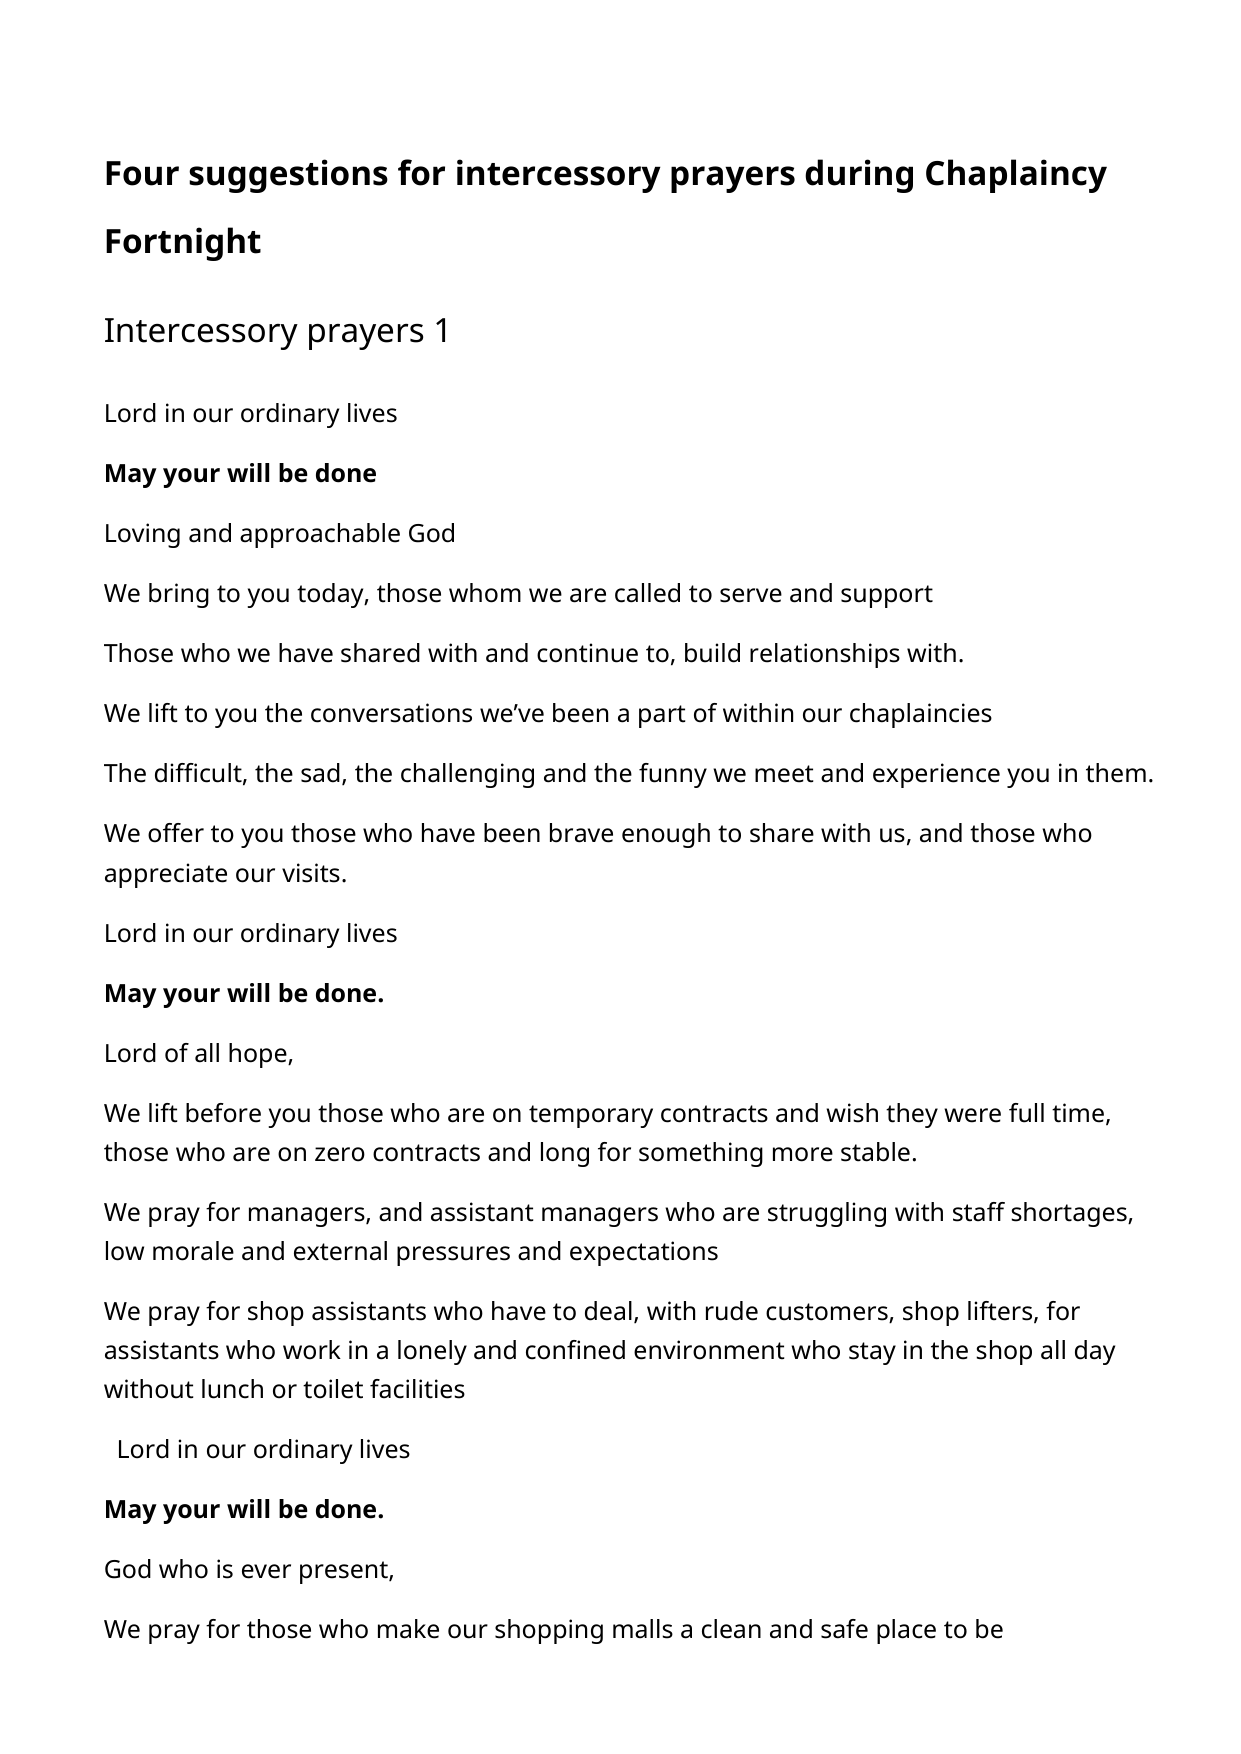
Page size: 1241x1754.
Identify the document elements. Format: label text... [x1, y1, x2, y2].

text We pray for those who make our shopping malls a clean and safe place to be [103, 1612, 1181, 1646]
text Lord in our ordinary lives [103, 396, 1181, 430]
text May your will be done [103, 456, 1181, 490]
text We bring to you today, those whom we are called to serve and support [103, 576, 1181, 610]
text Intercessory prayers 1 [103, 307, 1181, 352]
text May your will be done. [103, 1492, 1181, 1526]
text We lift before you those who are on temporary contracts and wish they were full time, those who are on zero contracts and long for something more stable. [103, 1095, 1181, 1168]
text Lord in our ordinary lives [103, 1432, 1181, 1466]
text Loving and approachable God [103, 516, 1181, 550]
text We lift to you the conversations we’ve been a part of within our chaplaincies [103, 696, 1181, 730]
text Those who we have shared with and continue to, build relationships with. [103, 636, 1181, 670]
text Lord of all hope, [103, 1035, 1181, 1069]
text We offer to you those who have been brave enough to share with us, and those who appreciate our visits. [103, 816, 1181, 889]
text We pray for shop assistants who have to deal, with rude customers, shop lifters, for assistants who work in a lonely and confined environment who stay in the shop all day without lunch or toilet facilities [103, 1293, 1181, 1406]
text God who is ever present, [103, 1552, 1181, 1586]
text May your will be done. [103, 975, 1181, 1009]
text The difficult, the sad, the challenging and the funny we meet and experience you in them. [103, 756, 1181, 790]
text We pray for managers, and assistant managers who are struggling with staff shortages, low morale and external pressures and expectations [103, 1194, 1181, 1268]
text Lord in our ordinary lives [103, 915, 1181, 949]
text Four suggestions for intercessory prayers during Chaplaincy Fortnight [103, 150, 1181, 263]
